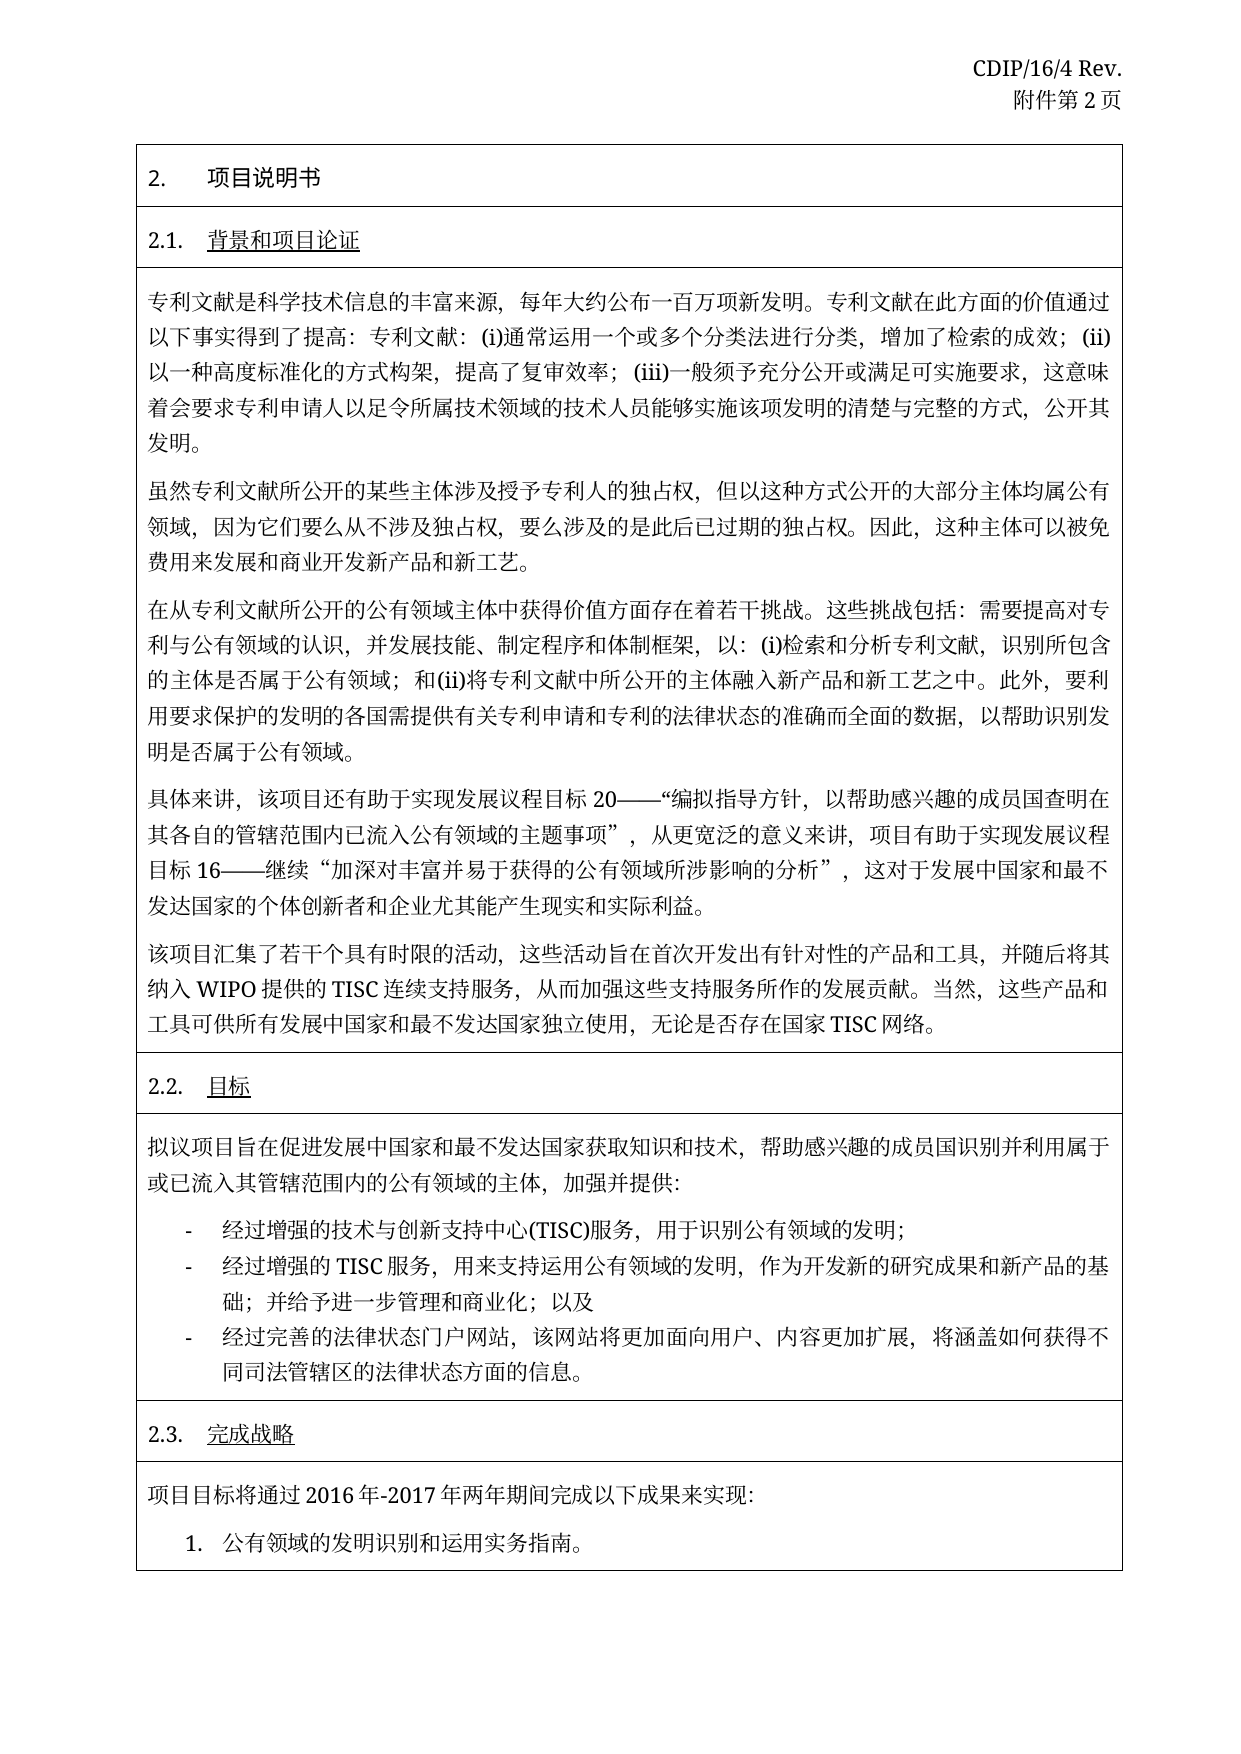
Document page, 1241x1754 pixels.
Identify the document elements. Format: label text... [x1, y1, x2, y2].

table_cell 拟议项目旨在促进发展中国家和最不发达国家获取知识和技术，帮助感兴趣的成员国识别并利用属于或已流入其管辖范围内的公有领域的主体，加强并提供： 经过增强的技术与创新支持中心(TISC)服务，用于识别公有领域的发明； 经过增强的TISC服务，用来支持运用公有领域的发明，作为开发新的研究成果和新产品的基础；并给予进一步管理和商业化；以及 经过完善的法律状态门户网站，该网站将更加面向用户、内容更加扩展，将涵盖如何获得不同司法管辖区的法律状态方面的信息。 [137, 1114, 1122, 1399]
table_cell 2.2. 目标 [137, 1053, 1122, 1113]
table_cell 专利文献是科学技术信息的丰富来源，每年大约公布一百万项新发明。专利文献在此方面的价值通过以下事实得到了提高：专利文献：(ⅰ)通常运用一个或多个分类法进行分类，增加了检索的成效；(ii)以一种高度标准化的方式构架，提高了复审效率；(iii)一般须予充分公开或满足可实施要求，这意味着会要求专利申请人以足令所属技术领域的技术人员能够实施该项发明的清楚与完整的方式，公开其发明。 虽然专利文献所公开的某些主体涉及授予专利人的独占权，但以这种方式公开的大部分主体均属公有领域，因为它们要么从不涉及独占权，要么涉及的是此后已过期的独占权。因此，这种主体可以被免费用来发展和商业开发新产品和新工艺。 在从专利文献所公开的公有领域主体中获得价值方面存在着若干挑战。这些挑战包括：需要提高对专利与公有领域的认识，并发展技能、制定程序和体制框架，以：(i)检索和分析专利文献，识别所包含的主体是否属于公有领域；和(ii)将专利文献中所公开的主体融入新产品和新工艺之中。此外，要利用要求保护的发明的各国需提供有关专利申请和专利的法律状态的准确而全面的数据，以帮助识别发明是否属于公有领域。 具体来讲，该项目还有助于实现发展议程目标20——“编拟指导方针，以帮助感兴趣的成员国查明在其各自的管辖范围内已流入公有领域的主题事项”，从更宽泛的意义来讲，项目有助于实现发展议程目标16——继续“加深对丰富并易于获得的公有领域所涉影响的分析”，这对于发展中国家和最不发达国家的个体创新者和企业尤其能产生现实和实际利益。 该项目汇集了若干个具有时限的活动，这些活动旨在首次开发出有针对性的产品和工具，并随后将其纳入WIPO提供的TISC连续支持服务，从而加强这些支持服务所作的发展贡献。当然，这些产品和工具可供所有发展中国家和最不发达国家独立使用，无论是否存在国家TISC网络。 [137, 268, 1122, 1052]
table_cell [137, 1462, 1122, 1570]
table_cell 2.1. 背景和项目论证 [137, 207, 1122, 267]
table_header 2. 项目说明书 [137, 145, 1122, 206]
table_cell 2.3. 完成战略 [137, 1401, 1122, 1461]
